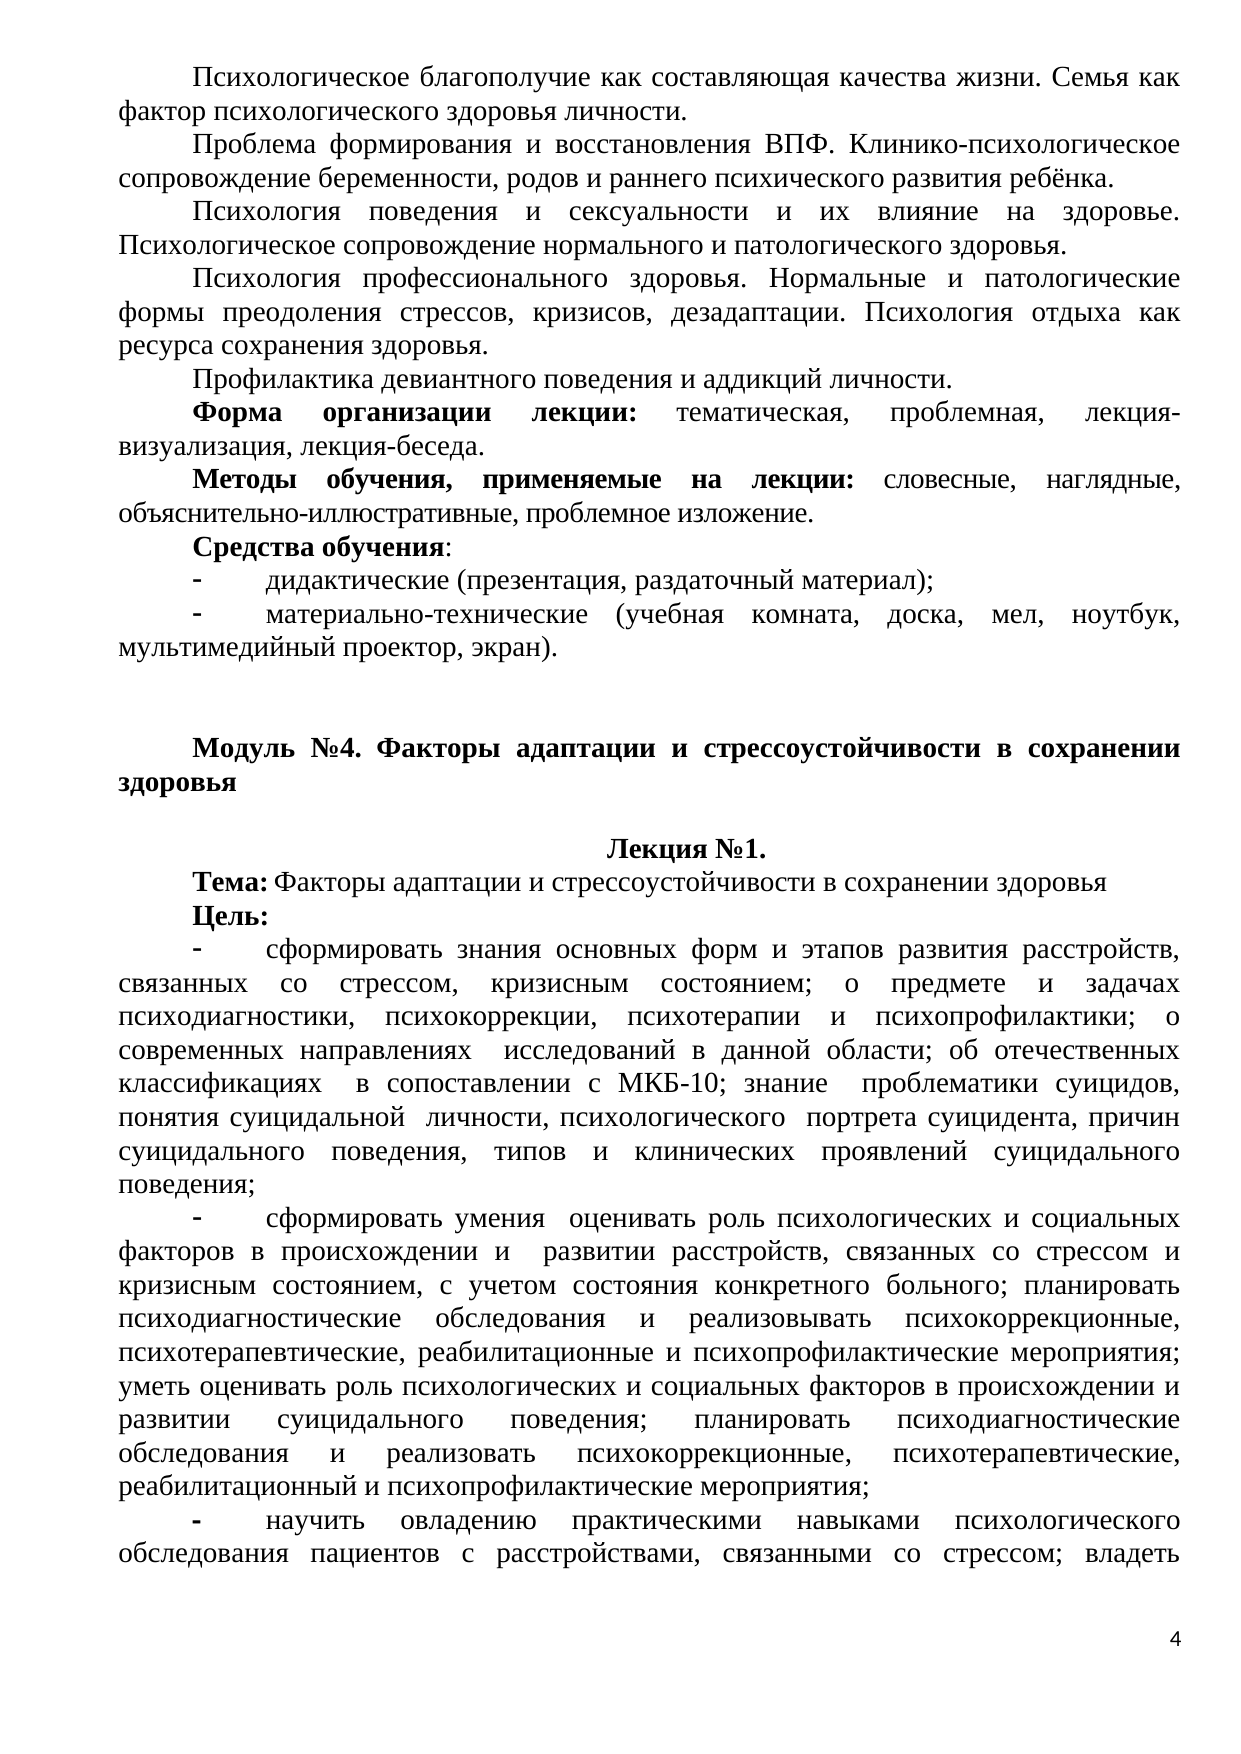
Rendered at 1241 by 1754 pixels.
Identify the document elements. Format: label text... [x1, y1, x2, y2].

text Цель: [118, 898, 1181, 931]
text Психология профессионального здоровья. Нормальные и патологические формы преодоления стрессов, кризисов, дезадаптации. Психология отдыха как ресурса сохранения здоровья. [118, 260, 1181, 361]
list дидактические (презентация, раздаточный материал); [118, 562, 1181, 596]
text Форма организации лекции: тематическая, проблемная, лекция-визуализация, лекция-беседа. [118, 394, 1181, 462]
list сформировать умения оценивать роль психологических и социальных факторов в происхождении и развитии расстройств, связанных со стрессом и кризисным состоянием, с учетом состояния конкретного больного; планировать психодиагностические обследования и реализовывать психокоррекционные, психотерапевтические, реабилитационные и психопрофилактические мероприятия; уметь оценивать роль психологических и социальных факторов в происхождении и развитии суицидального поведения; планировать психодиагностические обследования и реализовать психокоррекционные, психотерапевтические, реабилитационный и психопрофилактические мероприятия; [118, 1200, 1181, 1502]
text Профилактика девиантного поведения и аддикций личности. [118, 361, 1181, 394]
text Лекция №1. [118, 831, 1181, 864]
text Средства обучения: [118, 529, 1181, 562]
text Тема: Факторы адаптации и стрессоустойчивости в сохранении здоровья [118, 864, 1181, 898]
text Модуль №4. Факторы адаптации и стрессоустойчивости в сохранении здоровья [118, 730, 1181, 797]
text Психология поведения и сексуальности и их влияние на здоровье. Психологическое сопровождение нормального и патологического здоровья. [118, 193, 1181, 260]
list материально-технические (учебная комната, доска, мел, ноутбук, мультимедийный проектор, экран). [118, 596, 1181, 663]
text Психологическое благополучие как составляющая качества жизни. Семья как фактор психологического здоровья личности. [118, 59, 1181, 126]
list сформировать знания основных форм и этапов развития расстройств, связанных со стрессом, кризисным состоянием; о предмете и задачах психодиагностики, психокоррекции, психотерапии и психопрофилактики; о современных направлениях исследований в данной области; об отечественных классификациях в сопоставлении с МКБ-10; знание проблематики суицидов, понятия суицидальной личности, психологического портрета суицидента, причин суицидального поведения, типов и клинических проявлений суицидального поведения; [118, 931, 1181, 1200]
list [118, 1502, 1181, 1569]
text Методы обучения, применяемые на лекции: словесные, наглядные, объяснительно-иллюстративные, проблемное изложение. [118, 462, 1181, 529]
text Проблема формирования и восстановления ВПФ. Клинико-психологическое сопровождение беременности, родов и раннего психического развития ребёнка. [118, 126, 1181, 193]
